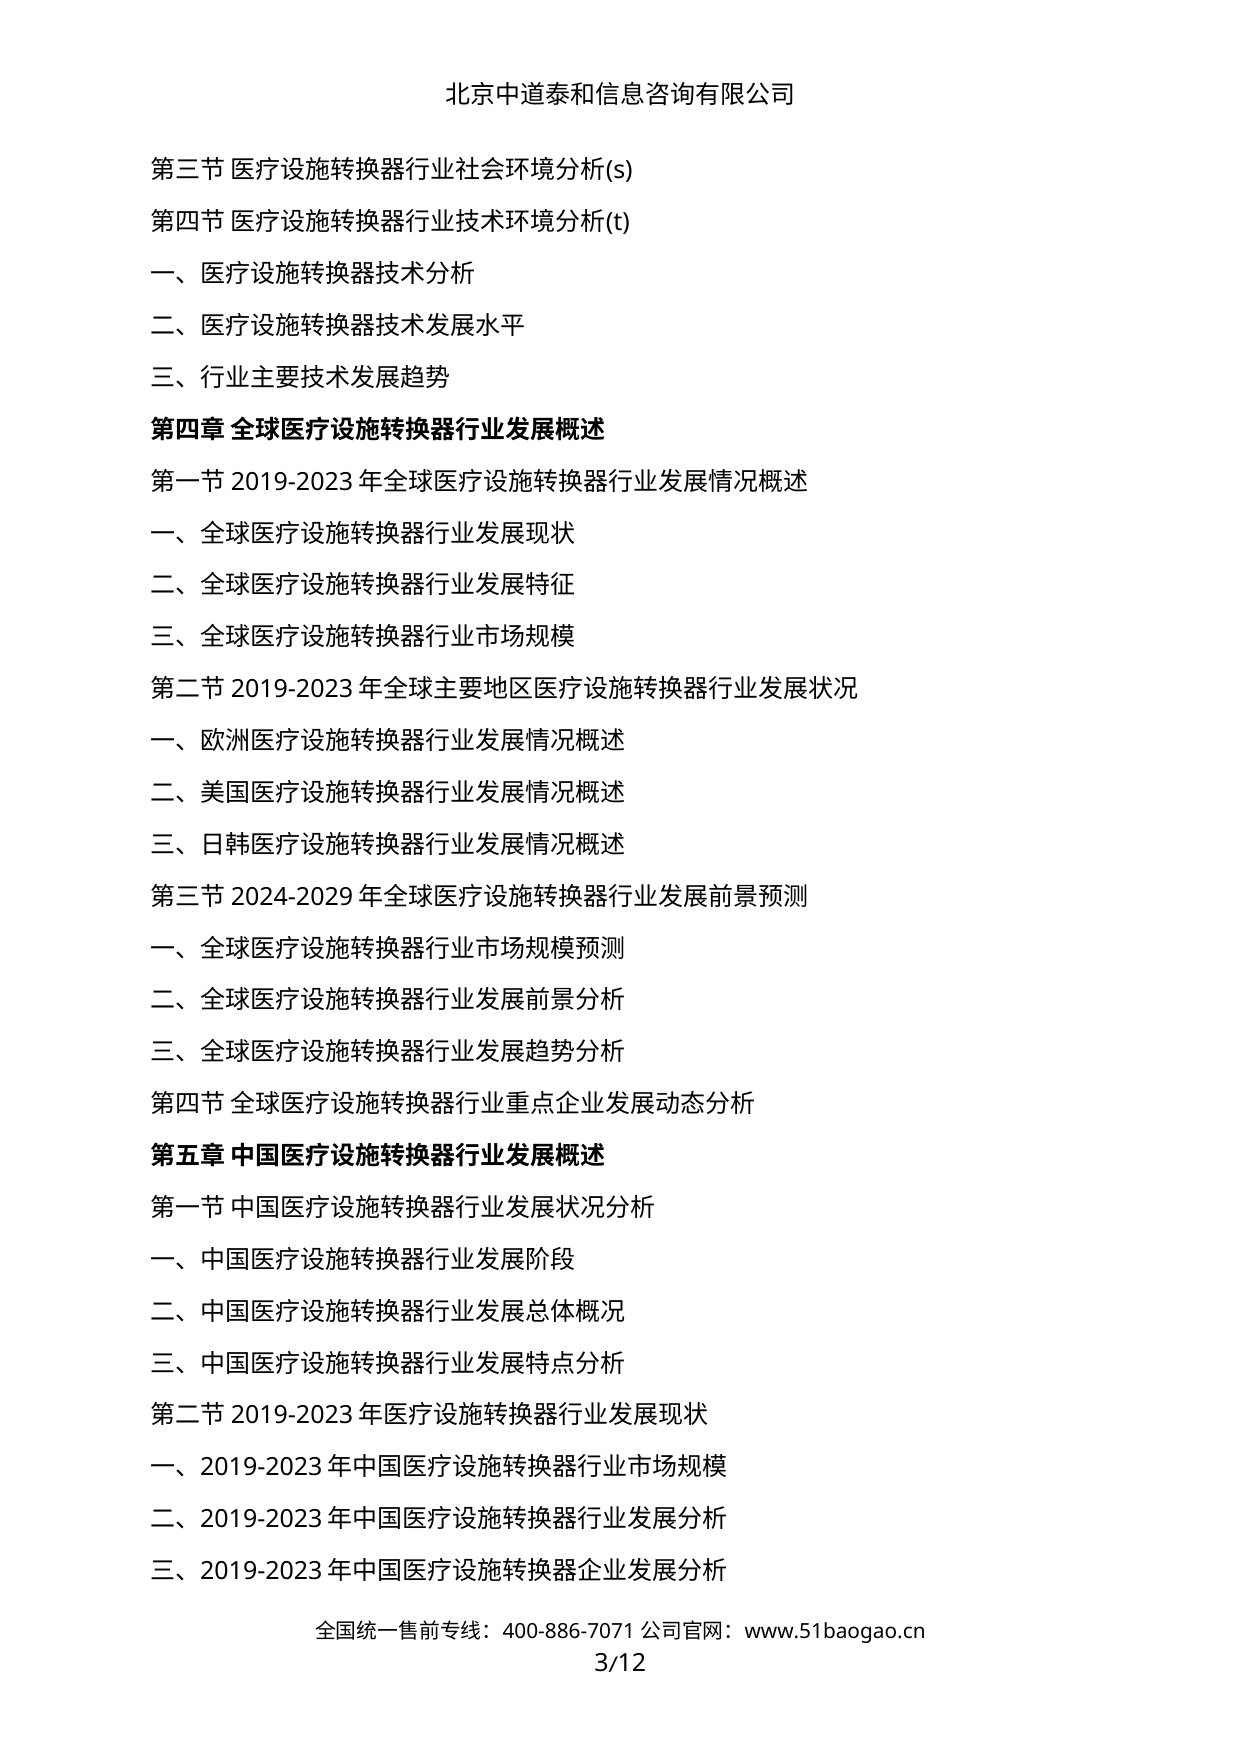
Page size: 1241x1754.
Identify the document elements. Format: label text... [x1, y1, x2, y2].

text 第五章 中国医疗设施转换器行业发展概述 [150, 1136, 1090, 1172]
text 三、中国医疗设施转换器行业发展特点分析 [150, 1343, 1090, 1379]
text 三、日韩医疗设施转换器行业发展情况概述 [150, 824, 1090, 861]
text 第一节 中国医疗设施转换器行业发展状况分析 [150, 1187, 1090, 1224]
text 三、行业主要技术发展趋势 [150, 357, 1090, 394]
text 二、美国医疗设施转换器行业发展情况概述 [150, 772, 1090, 809]
text 第一节 2019-2023年全球医疗设施转换器行业发展情况概述 [150, 461, 1090, 497]
text 一、欧洲医疗设施转换器行业发展情况概述 [150, 721, 1090, 757]
text 第四章 全球医疗设施转换器行业发展概述 [150, 409, 1090, 446]
text 第四节 全球医疗设施转换器行业重点企业发展动态分析 [150, 1084, 1090, 1120]
text 一、中国医疗设施转换器行业发展阶段 [150, 1239, 1090, 1276]
text 二、医疗设施转换器技术发展水平 [150, 306, 1090, 342]
text 三、全球医疗设施转换器行业市场规模 [150, 617, 1090, 653]
text 三、全球医疗设施转换器行业发展趋势分析 [150, 1032, 1090, 1068]
text 第二节 2019-2023年全球主要地区医疗设施转换器行业发展状况 [150, 669, 1090, 705]
text 一、全球医疗设施转换器行业市场规模预测 [150, 928, 1090, 964]
text 第三节 2024-2029年全球医疗设施转换器行业发展前景预测 [150, 876, 1090, 912]
text 一、全球医疗设施转换器行业发展现状 [150, 513, 1090, 549]
text 三、2019-2023年中国医疗设施转换器企业发展分析 [150, 1551, 1090, 1587]
text 第三节 医疗设施转换器行业社会环境分析(s) [150, 150, 1090, 186]
text 一、医疗设施转换器技术分析 [150, 254, 1090, 290]
text 第四节 医疗设施转换器行业技术环境分析(t) [150, 202, 1090, 238]
text 二、全球医疗设施转换器行业发展特征 [150, 565, 1090, 601]
text 二、中国医疗设施转换器行业发展总体概况 [150, 1291, 1090, 1327]
text 第二节 2019-2023年医疗设施转换器行业发展现状 [150, 1395, 1090, 1431]
text 二、2019-2023年中国医疗设施转换器行业发展分析 [150, 1499, 1090, 1535]
text 一、2019-2023年中国医疗设施转换器行业市场规模 [150, 1447, 1090, 1483]
text 二、全球医疗设施转换器行业发展前景分析 [150, 980, 1090, 1016]
